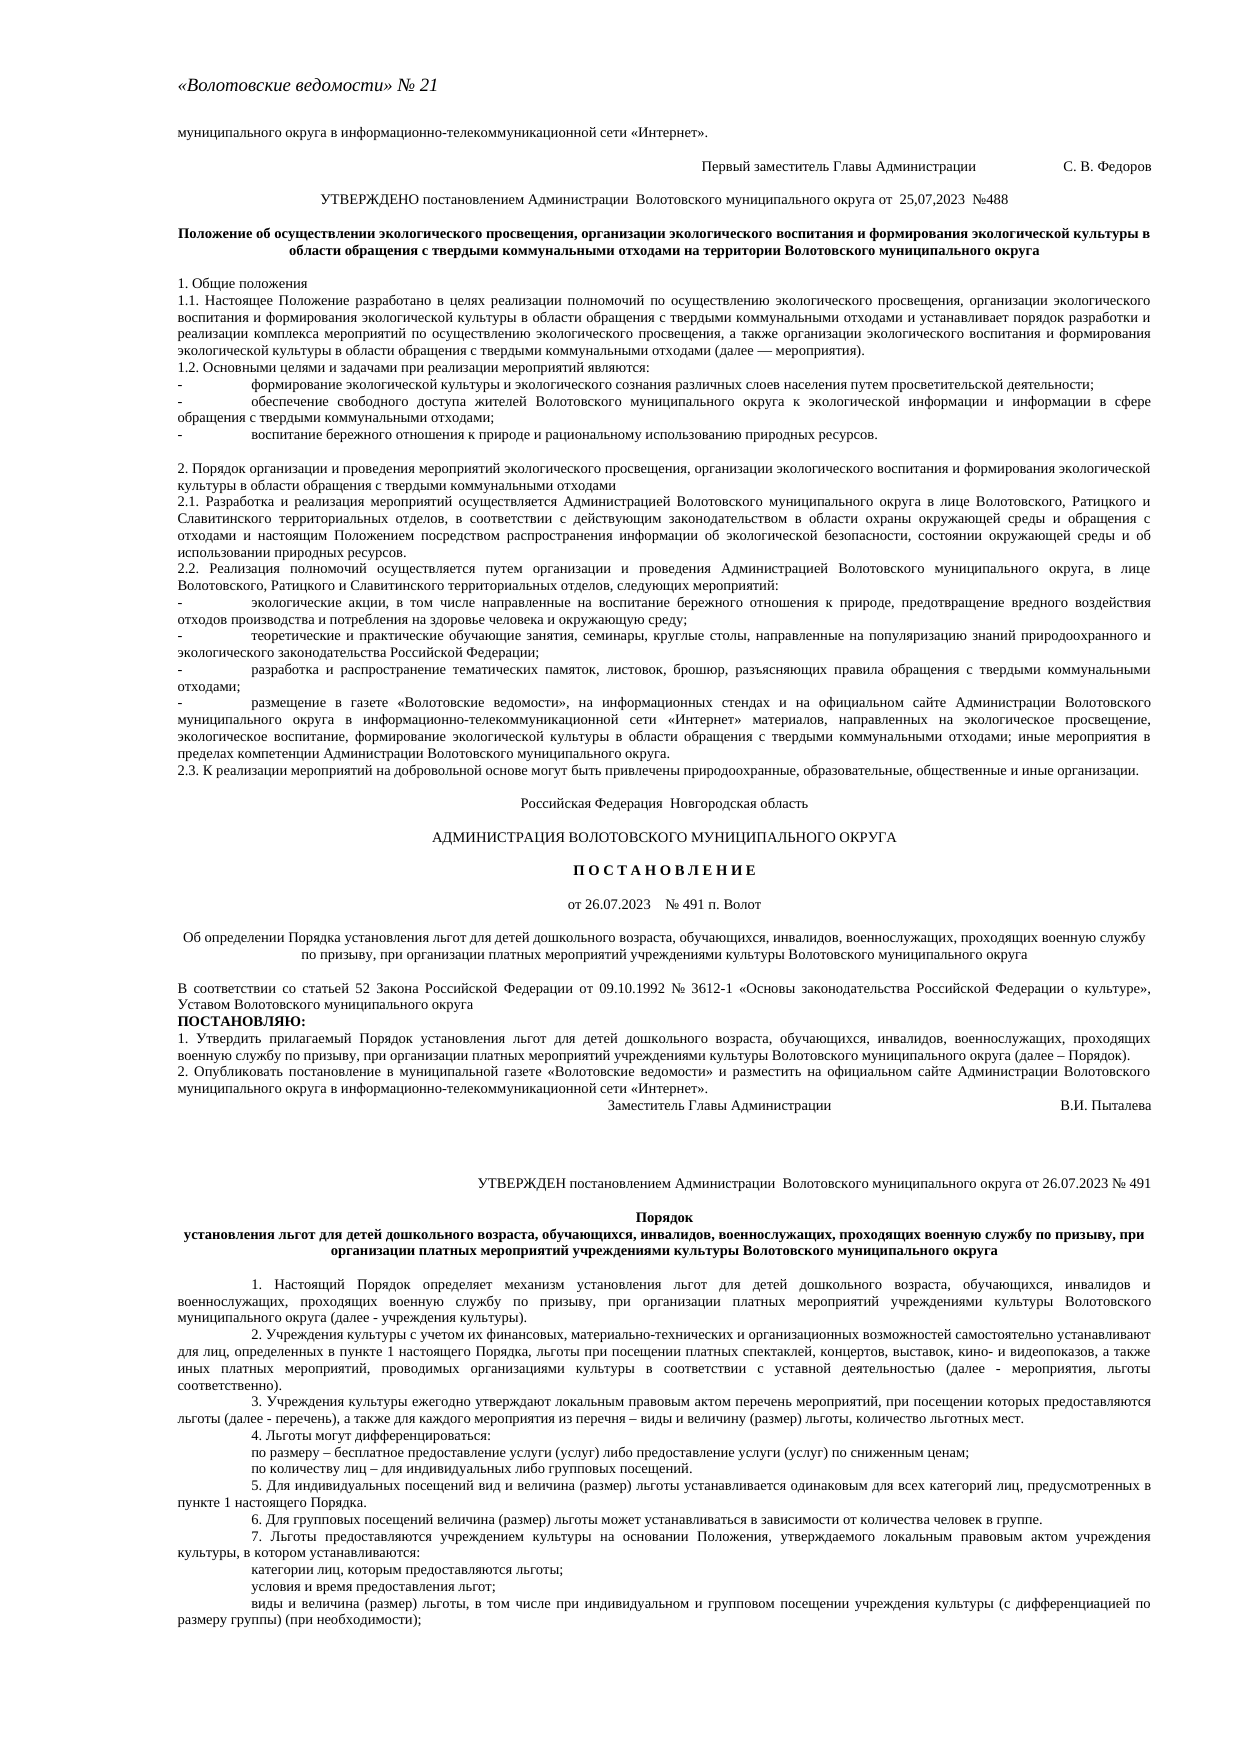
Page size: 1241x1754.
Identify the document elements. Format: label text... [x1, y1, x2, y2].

text П О С Т А Н О В Л Е Н И Е [177, 862, 1152, 879]
text 2.3. К реализации мероприятий на добровольной основе могут быть привлечены природоохранные, образовательные, общественные и иные организации. [177, 761, 1152, 778]
text - теоретические и практические обучающие занятия, семинары, круглые столы, направленные на популяризацию знаний природоохранного и экологического законодательства Российской Федерации; [177, 627, 1152, 661]
text категории лиц, которым предоставляются льготы; [177, 1561, 1152, 1578]
text - размещение в газете «Волотовские ведомости», на информационных стендах и на официальном сайте Администрации Волотовского муниципального округа в информационно-телекоммуникационной сети «Интернет» материалов, направленных на экологическое просвещение, экологическое воспитание, формирование экологической культуры в области обращения с твердыми коммунальными отходами; иные мероприятия в пределах компетенции Администрации Волотовского муниципального округа. [177, 694, 1152, 761]
text 4. Льготы могут дифференцироваться: [177, 1427, 1152, 1443]
text виды и величина (размер) льготы, в том числе при индивидуальном и групповом посещении учреждения культуры (с дифференциацией по размеру группы) (при необходимости); [177, 1594, 1152, 1628]
text Положение об осуществлении экологического просвещения, организации экологического воспитания и формирования экологической культуры в области обращения с твердыми коммунальными отходами на территории Волотовского муниципального округа [177, 225, 1152, 258]
text по размеру – бесплатное предоставление услуги (услуг) либо предоставление услуги (услуг) по сниженным ценам; [177, 1443, 1152, 1460]
text ПОСТАНОВЛЯЮ: [177, 1013, 1152, 1030]
text - экологические акции, в том числе направленные на воспитание бережного отношения к природе, предотвращение вредного воздействия отходов производства и потребления на здоровье человека и окружающую среду; [177, 594, 1152, 627]
text Об определении Порядка установления льгот для детей дошкольного возраста, обучающихся, инвалидов, военнослужащих, проходящих военную службу по призыву, при организации платных мероприятий учреждениями культуры Волотовского муниципального округа [177, 929, 1152, 963]
text 2.1. Разработка и реализация мероприятий осуществляется Администрацией Волотовского муниципального округа в лице Волотовского, Ратицкого и Славитинского территориальных отделов, в соответствии с действующим законодательством в области охраны окружающей среды и обращения с отходами и настоящим Положением посредством распространения информации об экологической безопасности, состоянии окружающей среды и об использовании природных ресурсов. [177, 493, 1152, 560]
text УТВЕРЖДЕН постановлением Администрации Волотовского муниципального округа от 26.07.2023 № 491 [177, 1175, 1152, 1192]
text 1. Утвердить прилагаемый Порядок установления льгот для детей дошкольного возраста, обучающихся, инвалидов, военнослужащих, проходящих военную службу по призыву, при организации платных мероприятий учреждениями культуры Волотовского муниципального округа (далее – Порядок). [177, 1030, 1152, 1063]
text - обеспечение свободного доступа жителей Волотовского муниципального округа к экологической информации и информации в сфере обращения с твердыми коммунальными отходами; [177, 392, 1152, 426]
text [177, 124, 1152, 141]
text - разработка и распространение тематических памяток, листовок, брошюр, разъясняющих правила обращения с твердыми коммунальными отходами; [177, 661, 1152, 694]
text Российская Федерация Новгородская область [177, 795, 1152, 812]
text - воспитание бережного отношения к природе и рациональному использованию природных ресурсов. [177, 426, 1152, 443]
text установления льгот для детей дошкольного возраста, обучающихся, инвалидов, военнослужащих, проходящих военную службу по призыву, при организации платных мероприятий учреждениями культуры Волотовского муниципального округа [177, 1225, 1152, 1259]
text 1.1. Настоящее Положение разработано в целях реализации полномочий по осуществлению экологического просвещения, организации экологического воспитания и формирования экологической культуры в области обращения с твердыми коммунальными отходами и устанавливает порядок разработки и реализации комплекса мероприятий по осуществлению экологического просвещения, а также организации экологического воспитания и формирования экологической культуры в области обращения с твердыми коммунальными отходами (далее — мероприятия). [177, 292, 1152, 359]
text АДМИНИСТРАЦИЯ ВОЛОТОВСКОГО МУНИЦИПАЛЬНОГО ОКРУГА [177, 828, 1152, 845]
text 2. Учреждения культуры с учетом их финансовых, материально-технических и организационных возможностей самостоятельно устанавливают для лиц, определенных в пункте 1 настоящего Порядка, льготы при посещении платных спектаклей, концертов, выставок, кино- и видеопоказов, а также иных платных мероприятий, проводимых организациями культуры в соответствии с уставной деятельностью (далее - мероприятия, льготы соответственно). [177, 1326, 1152, 1393]
text 2. Опубликовать постановление в муниципальной газете «Волотовские ведомости» и разместить на официальном сайте Администрации Волотовского муниципального округа в информационно-телекоммуникационной сети «Интернет». [177, 1063, 1152, 1097]
text 3. Учреждения культуры ежегодно утверждают локальным правовым актом перечень мероприятий, при посещении которых предоставляются льготы (далее - перечень), а также для каждого мероприятия из перечня – виды и величину (размер) льготы, количество льготных мест. [177, 1393, 1152, 1427]
text условия и время предоставления льгот; [177, 1578, 1152, 1594]
text 1. Настоящий Порядок определяет механизм установления льгот для детей дошкольного возраста, обучающихся, инвалидов и военнослужащих, проходящих военную службу по призыву, при организации платных мероприятий учреждениями культуры Волотовского муниципального округа (далее - учреждения культуры). [177, 1276, 1152, 1326]
text УТВЕРЖДЕНО постановлением Администрации Волотовского муниципального округа от 25,07,2023 №488 [177, 191, 1152, 208]
text Первый заместитель Главы Администрации С. В. Федоров [177, 158, 1152, 174]
text - формирование экологической культуры и экологического сознания различных слоев населения путем просветительской деятельности; [177, 376, 1152, 392]
text 2.2. Реализация полномочий осуществляется путем организации и проведения Администрацией Волотовского муниципального округа, в лице Волотовского, Ратицкого и Славитинского территориальных отделов, следующих мероприятий: [177, 560, 1152, 594]
text по количеству лиц – для индивидуальных либо групповых посещений. [177, 1460, 1152, 1477]
text 1.2. Основными целями и задачами при реализации мероприятий являются: [177, 359, 1152, 376]
text от 26.07.2023 № 491 п. Волот [177, 896, 1152, 912]
text В соответствии со статьей 52 Закона Российской Федерации от 09.10.1992 № 3612-1 «Основы законодательства Российской Федерации о культуре», Уставом Волотовского муниципального округа [177, 979, 1152, 1013]
text 5. Для индивидуальных посещений вид и величина (размер) льготы устанавливается одинаковым для всех категорий лиц, предусмотренных в пункте 1 настоящего Порядка. [177, 1477, 1152, 1511]
text Заместитель Главы Администрации В.И. Пыталева [177, 1097, 1152, 1113]
text 2. Порядок организации и проведения мероприятий экологического просвещения, организации экологического воспитания и формирования экологической культуры в области обращения с твердыми коммунальными отходами [177, 459, 1152, 493]
text Порядок [177, 1209, 1152, 1225]
text 7. Льготы предоставляются учреждением культуры на основании Положения, утверждаемого локальным правовым актом учреждения культуры, в котором устанавливаются: [177, 1527, 1152, 1561]
text 6. Для групповых посещений величина (размер) льготы может устанавливаться в зависимости от количества человек в группе. [177, 1511, 1152, 1527]
text 1. Общие положения [177, 275, 1152, 292]
